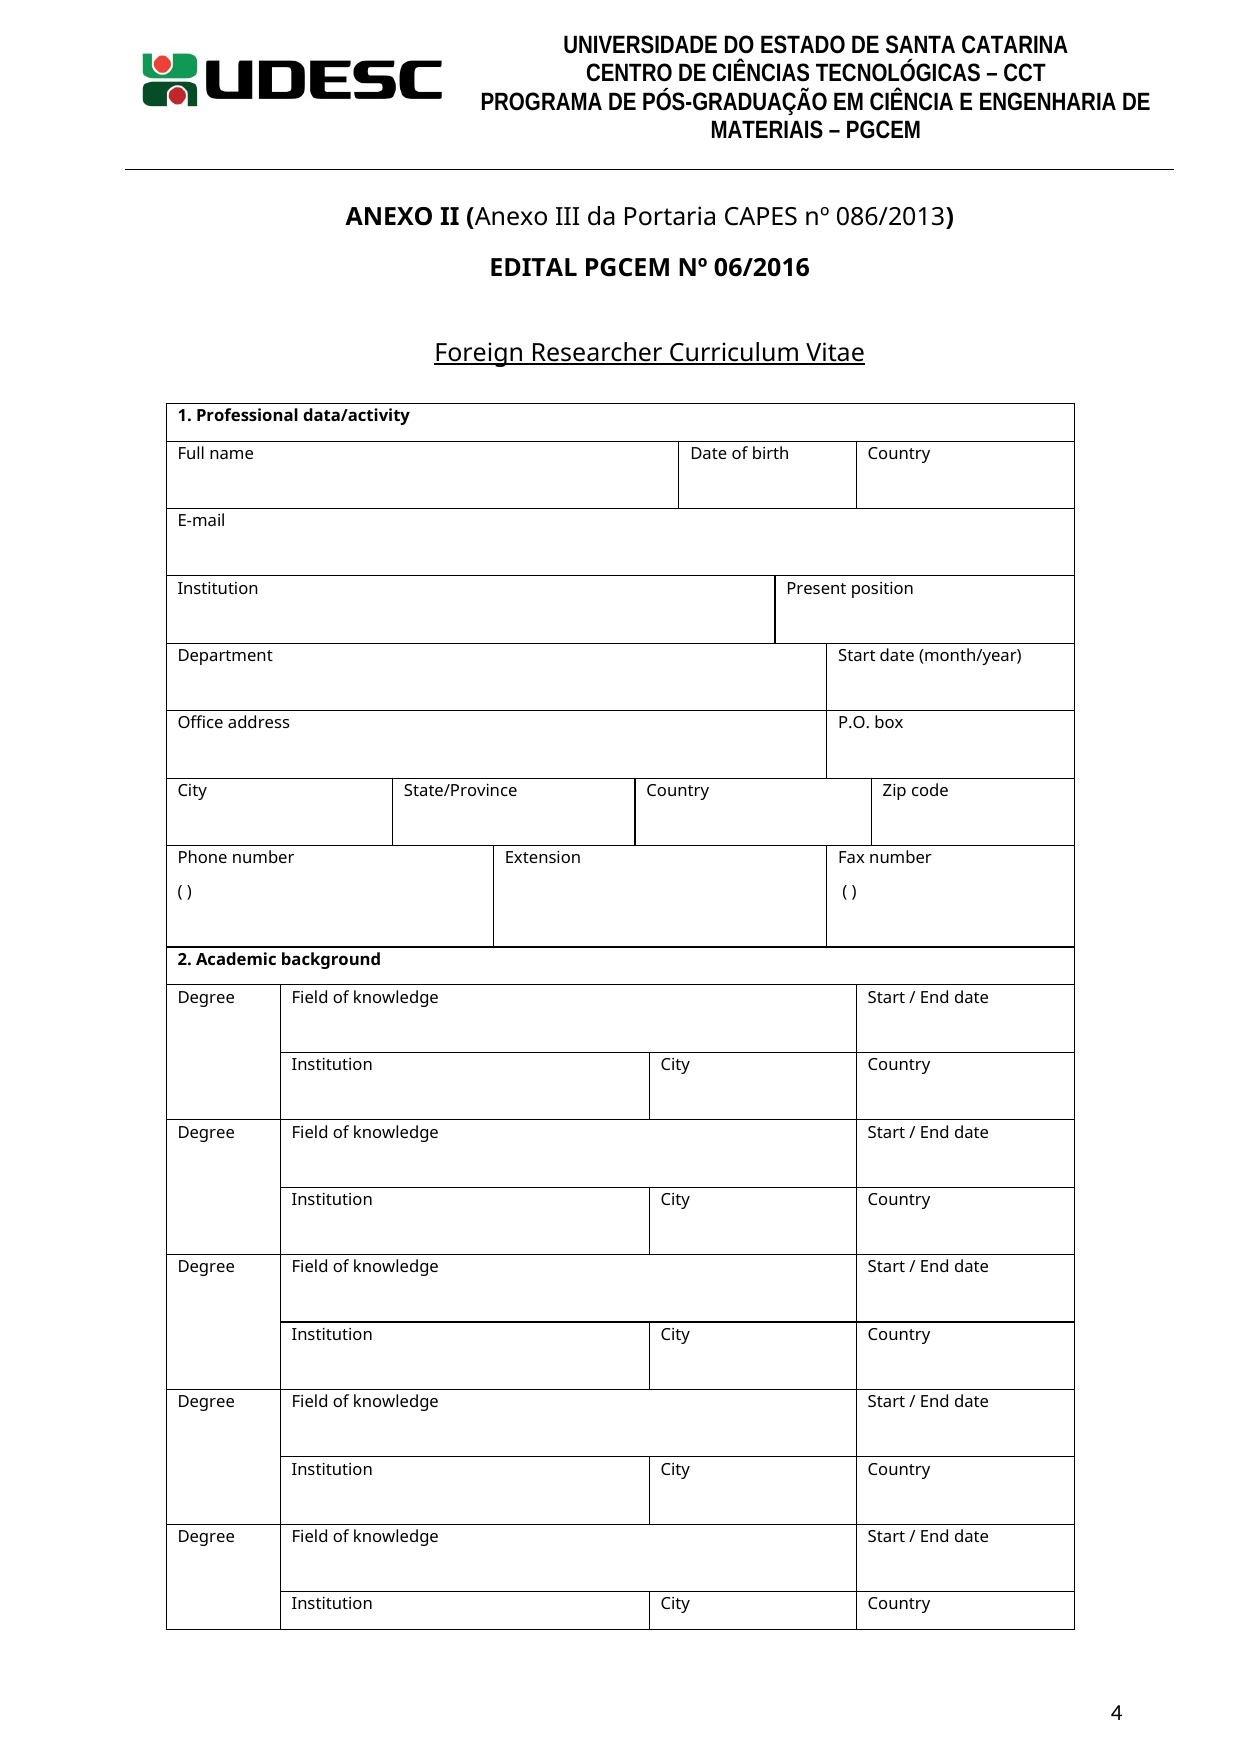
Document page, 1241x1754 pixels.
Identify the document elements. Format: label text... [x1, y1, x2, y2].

picture [134, 45, 448, 111]
table_cell City [650, 1188, 856, 1254]
table_cell Present position [776, 576, 1074, 643]
table_cell Start / End date [857, 1255, 1074, 1321]
table_cell Start / End date [857, 985, 1074, 1052]
table_cell City [650, 1457, 856, 1523]
table_cell Degree [167, 1390, 280, 1523]
table_cell Degree [167, 985, 280, 1119]
table_cell Country [636, 779, 871, 845]
table_cell Institution [281, 1323, 649, 1389]
table_cell Country [857, 1592, 1074, 1629]
table_cell Start / End date [857, 1525, 1074, 1591]
table_cell Field of knowledge [281, 1255, 856, 1321]
table_cell Full name [167, 442, 678, 508]
table_cell Field of knowledge [281, 1390, 856, 1456]
table_cell Degree [167, 1525, 280, 1629]
table_cell Country [857, 1457, 1074, 1523]
table_cell Country [857, 442, 1074, 508]
table_cell Field of knowledge [281, 1525, 856, 1591]
table_cell Fax number ( ) [827, 846, 1074, 946]
table_cell Start / End date [857, 1390, 1074, 1456]
text EDITAL PGCEM Nº 06/2016 [177, 249, 1122, 283]
table_cell Field of knowledge [281, 985, 856, 1052]
table_cell Institution [281, 1188, 649, 1254]
table_cell Institution [167, 576, 774, 643]
table_cell Country [857, 1188, 1074, 1254]
table_cell Field of knowledge [281, 1120, 856, 1187]
table_cell Phone number ( ) [167, 846, 493, 946]
table_cell State/Province [393, 779, 634, 845]
table_cell Degree [167, 1120, 280, 1254]
table_cell Institution [281, 1053, 649, 1119]
table_cell Country [857, 1053, 1074, 1119]
table_cell Department [167, 644, 826, 710]
table_header 1. Professional data/activity [167, 404, 1074, 441]
table_cell E-mail [167, 509, 1074, 575]
table_cell Zip code [872, 779, 1074, 845]
table_cell Start date (month/year) [827, 644, 1074, 710]
table_cell Institution [281, 1592, 649, 1629]
table_cell City [650, 1592, 856, 1629]
text Foreign Researcher Curriculum Vitae [177, 334, 1122, 368]
table_cell 2. Academic background [167, 948, 1074, 984]
table_cell City [650, 1053, 856, 1119]
text ANEXO II (Anexo III da Portaria CAPES nº 086/2013) [177, 198, 1122, 232]
table_cell Country [857, 1323, 1074, 1389]
table_cell City [650, 1323, 856, 1389]
table_cell P.O. box [827, 711, 1074, 777]
table_cell Extension [494, 846, 826, 946]
table_cell Institution [281, 1457, 649, 1523]
table_cell Office address [167, 711, 826, 777]
table_cell Start / End date [857, 1120, 1074, 1187]
table_cell City [167, 779, 392, 845]
table_cell Date of birth [679, 442, 856, 508]
table_cell Degree [167, 1255, 280, 1389]
